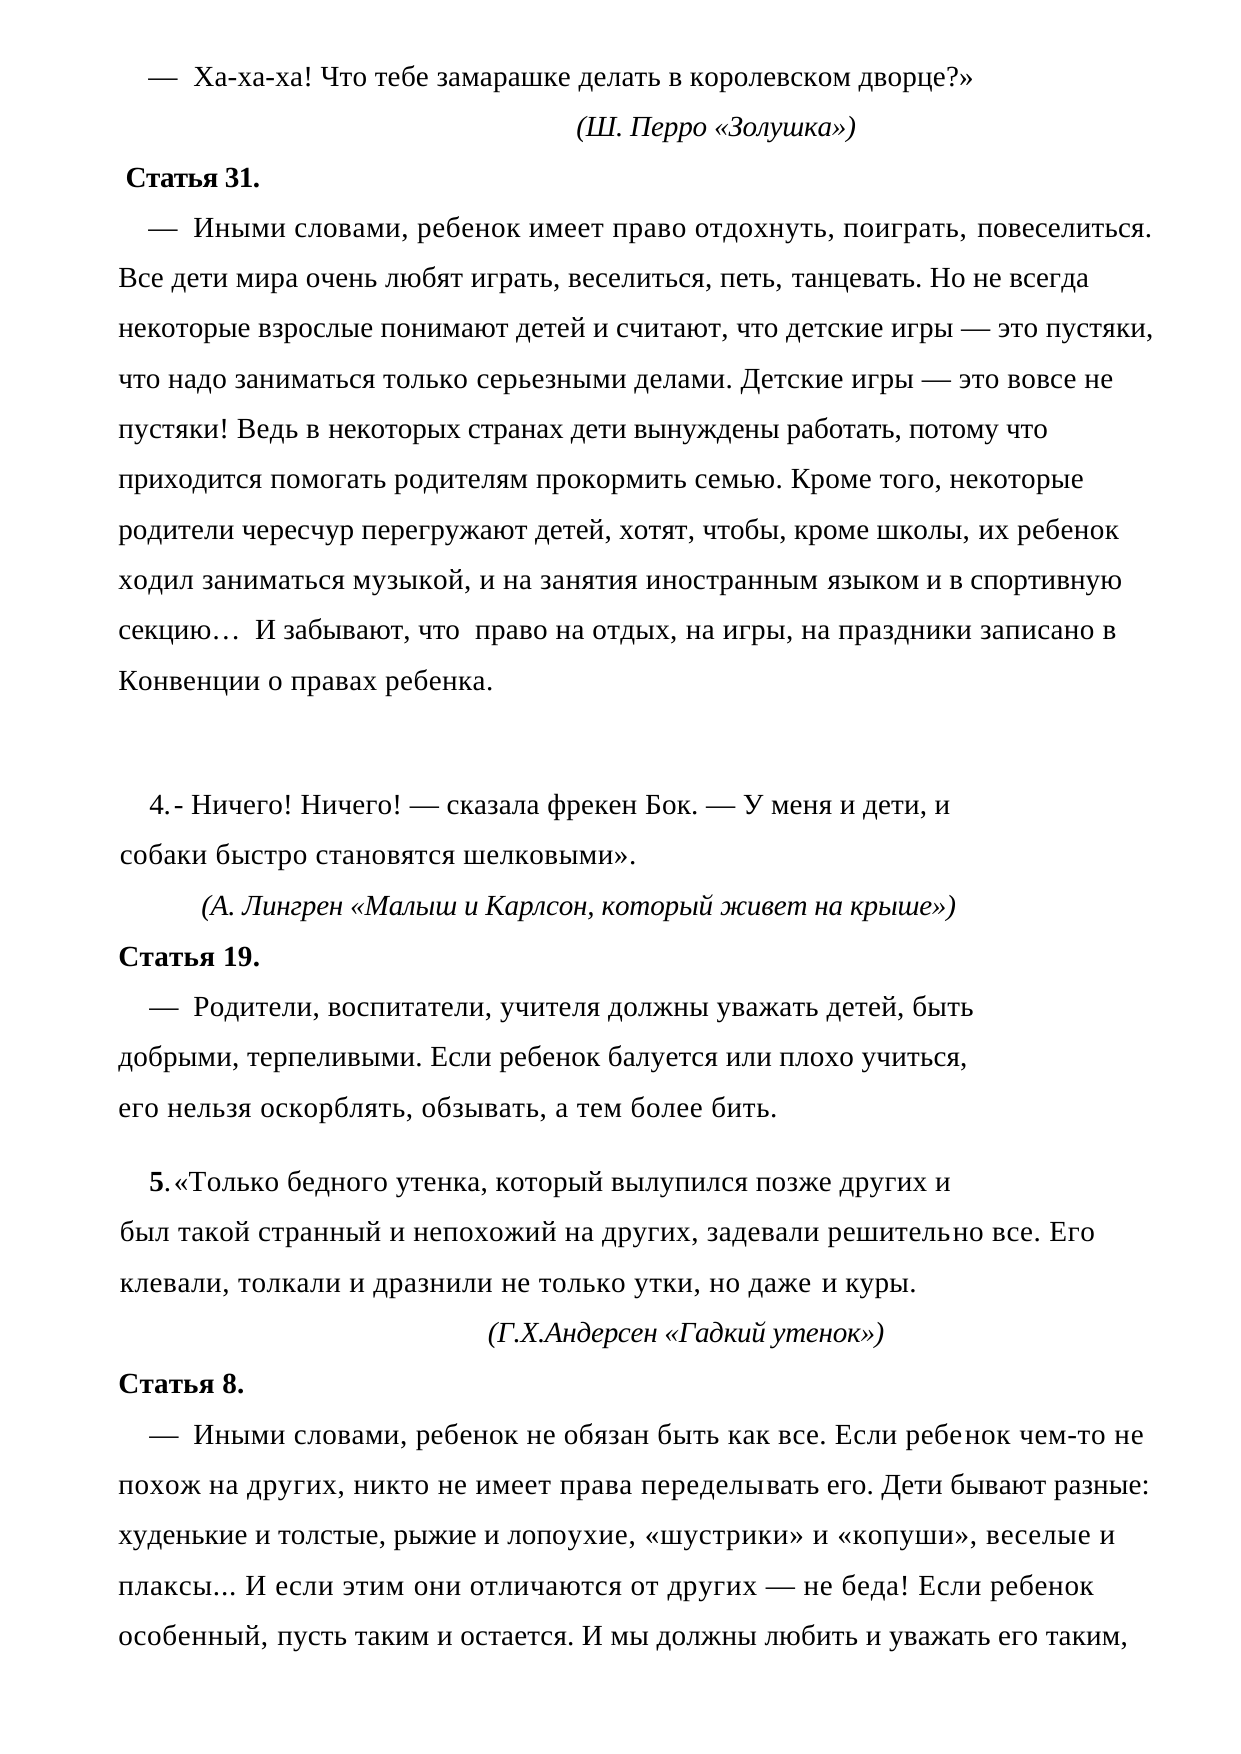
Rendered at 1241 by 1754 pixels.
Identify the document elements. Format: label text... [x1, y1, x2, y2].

text — Родители, воспитатели, учителя должны уважать детей, быть добрыми, терпеливыми. Если ребенок балуется или плохо учиться, его нельзя оскорблять, обзывать, а тем более бить. [118, 989, 1181, 1123]
text Статья 8. [118, 1366, 1181, 1400]
text 4. - Ничего! Ничего! — сказала фрекен Бок. — У меня и дети, и собаки быстро становятся шелковыми». [119, 787, 1181, 871]
text (Ш. Перро «Золушка») [178, 109, 1181, 143]
text Статья 19. [118, 939, 1181, 972]
text (А. Лингрен «Малыш и Карлсон, который живет на крыше») [179, 888, 1181, 922]
text Статья 31. [118, 160, 1181, 193]
text — Иными словами, ребенок имеет право отдохнуть, поиграть, повеселиться. Все дети мира очень любят играть, веселиться, петь, танцевать. Но не всегда некоторые взрослые понимают детей и считают, что детские игры — это пустяки, что надо заниматься только серьезными делами. Детские игры — это вовсе не пустяки! Ведь в некоторых странах дети вынуждены работать, потому что приходится помогать родителям прокормить семью. Кроме того, некоторые родители чересчур перегружают детей, хотят, чтобы, кроме школы, их ребенок ходил заниматься музыкой, и на занятия иностранным языком и в спортивную секцию… И забывают, что право на отдых, на игры, на праздники записано в Конвенции о правах ребенка. [118, 210, 1181, 696]
text (Г.Х.Андерсен «Гадкий утенок») [179, 1316, 1181, 1349]
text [118, 1417, 1181, 1652]
text — Ха-ха-ха! Что тебе замарашке делать в королевском дворце?» [148, 59, 1181, 93]
text 5. «Только бедного утенка, который вылупился позже других и был такой странный и непохожий на других, задевали решительно все. Его клевали, толкали и дразнили не только утки, но даже и куры. [119, 1164, 1181, 1298]
